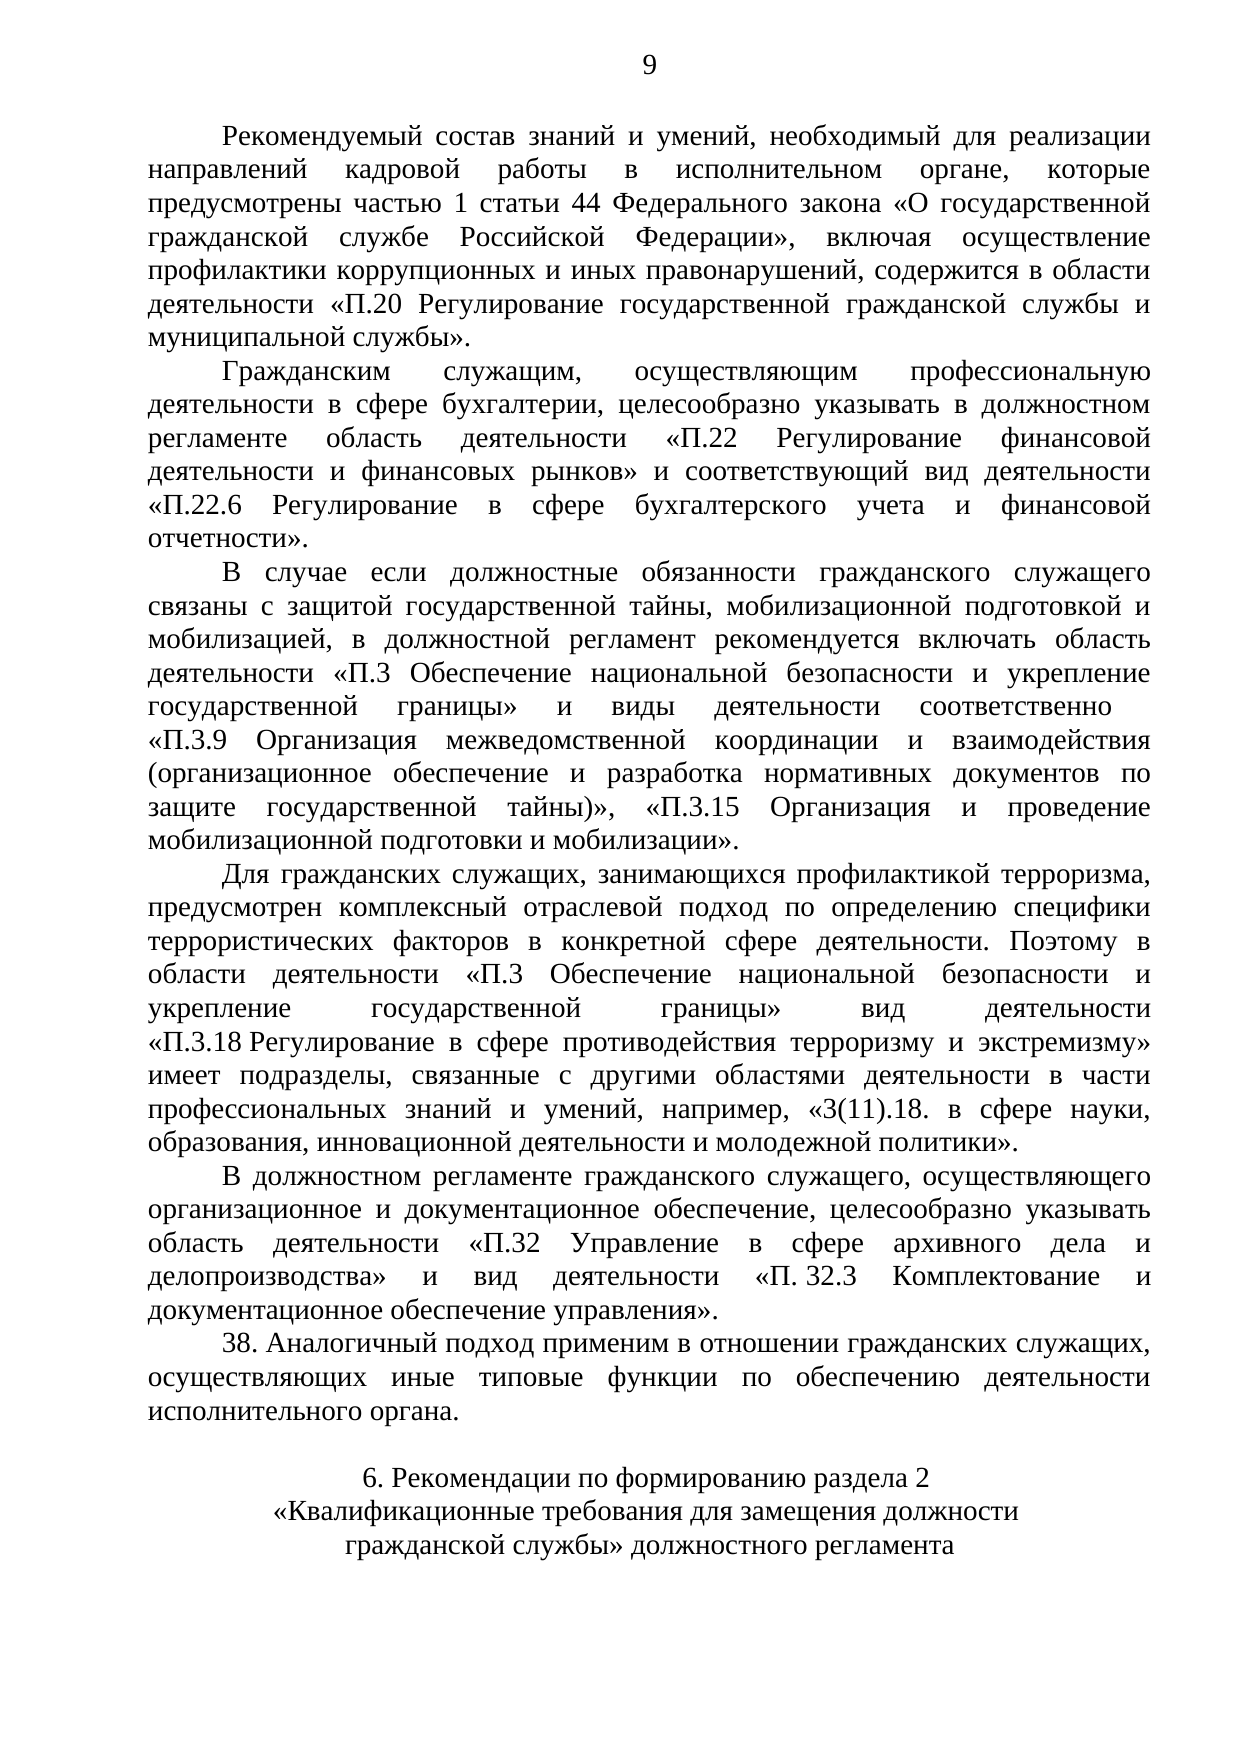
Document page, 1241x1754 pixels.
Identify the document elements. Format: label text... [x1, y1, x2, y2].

list Рекомендуемый состав знаний и умений, необходимый для реализации направлений кадровой работы в исполнительном органе, которые предусмотрены частью 1 статьи 44 Федерального закона «О государственной гражданской службе Российской Федерации», включая осуществление профилактики коррупционных и иных правонарушений, содержится в области деятельности «П.20 Регулирование государственной гражданской службы и муниципальной службы». [148, 118, 1152, 353]
text Для гражданских служащих, занимающихся профилактикой терроризма, предусмотрен комплексный отраслевой подход по определению специфики террористических факторов в конкретной сфере деятельности. Поэтому в области деятельности «П.3 Обеспечение национальной безопасности и укрепление государственной границы» вид деятельности «П.3.18 Регулирование в сфере противодействия терроризму и экстремизму» имеет подразделы, связанные с другими областями деятельности в части профессиональных знаний и умений, например, «3(11).18. в сфере науки, образования, инновационной деятельности и молодежной политики». [148, 856, 1152, 1158]
text В должностном регламенте гражданского служащего, осуществляющего организационное и документационное обеспечение, целесообразно указывать область деятельности «П.32 Управление в сфере архивного дела и делопроизводства» и вид деятельности «П. 32.3 Комплектование и документационное обеспечение управления». [148, 1158, 1152, 1326]
list Гражданским служащим, осуществляющим профессиональную деятельности в сфере бухгалтерии, целесообразно указывать в должностном регламенте область деятельности «П.22 Регулирование финансовой деятельности и финансовых рынков» и соответствующий вид деятельности «П.22.6 Регулирование в сфере бухгалтерского учета и финансовой отчетности». [148, 353, 1152, 554]
list Аналогичный подход применим в отношении гражданских служащих, осуществляющих иные типовые функции по обеспечению деятельности исполнительного органа. [148, 1326, 1152, 1426]
text В случае если должностные обязанности гражданского служащего связаны с защитой государственной тайны, мобилизационной подготовкой и мобилизацией, в должностной регламент рекомендуется включать область деятельности «П.3 Обеспечение национальной безопасности и укрепление государственной границы» и виды деятельности соответственно «П.3.9 Организация межведомственной координации и взаимодействия (организационное обеспечение и разработка нормативных документов по защите государственной тайны)», «П.3.15 Организация и проведение мобилизационной подготовки и мобилизации». [148, 554, 1152, 856]
text 6. Рекомендации по формированию раздела 2 «Квалификационные требования для замещения должности гражданской службы» должностного регламента [148, 1460, 1152, 1560]
